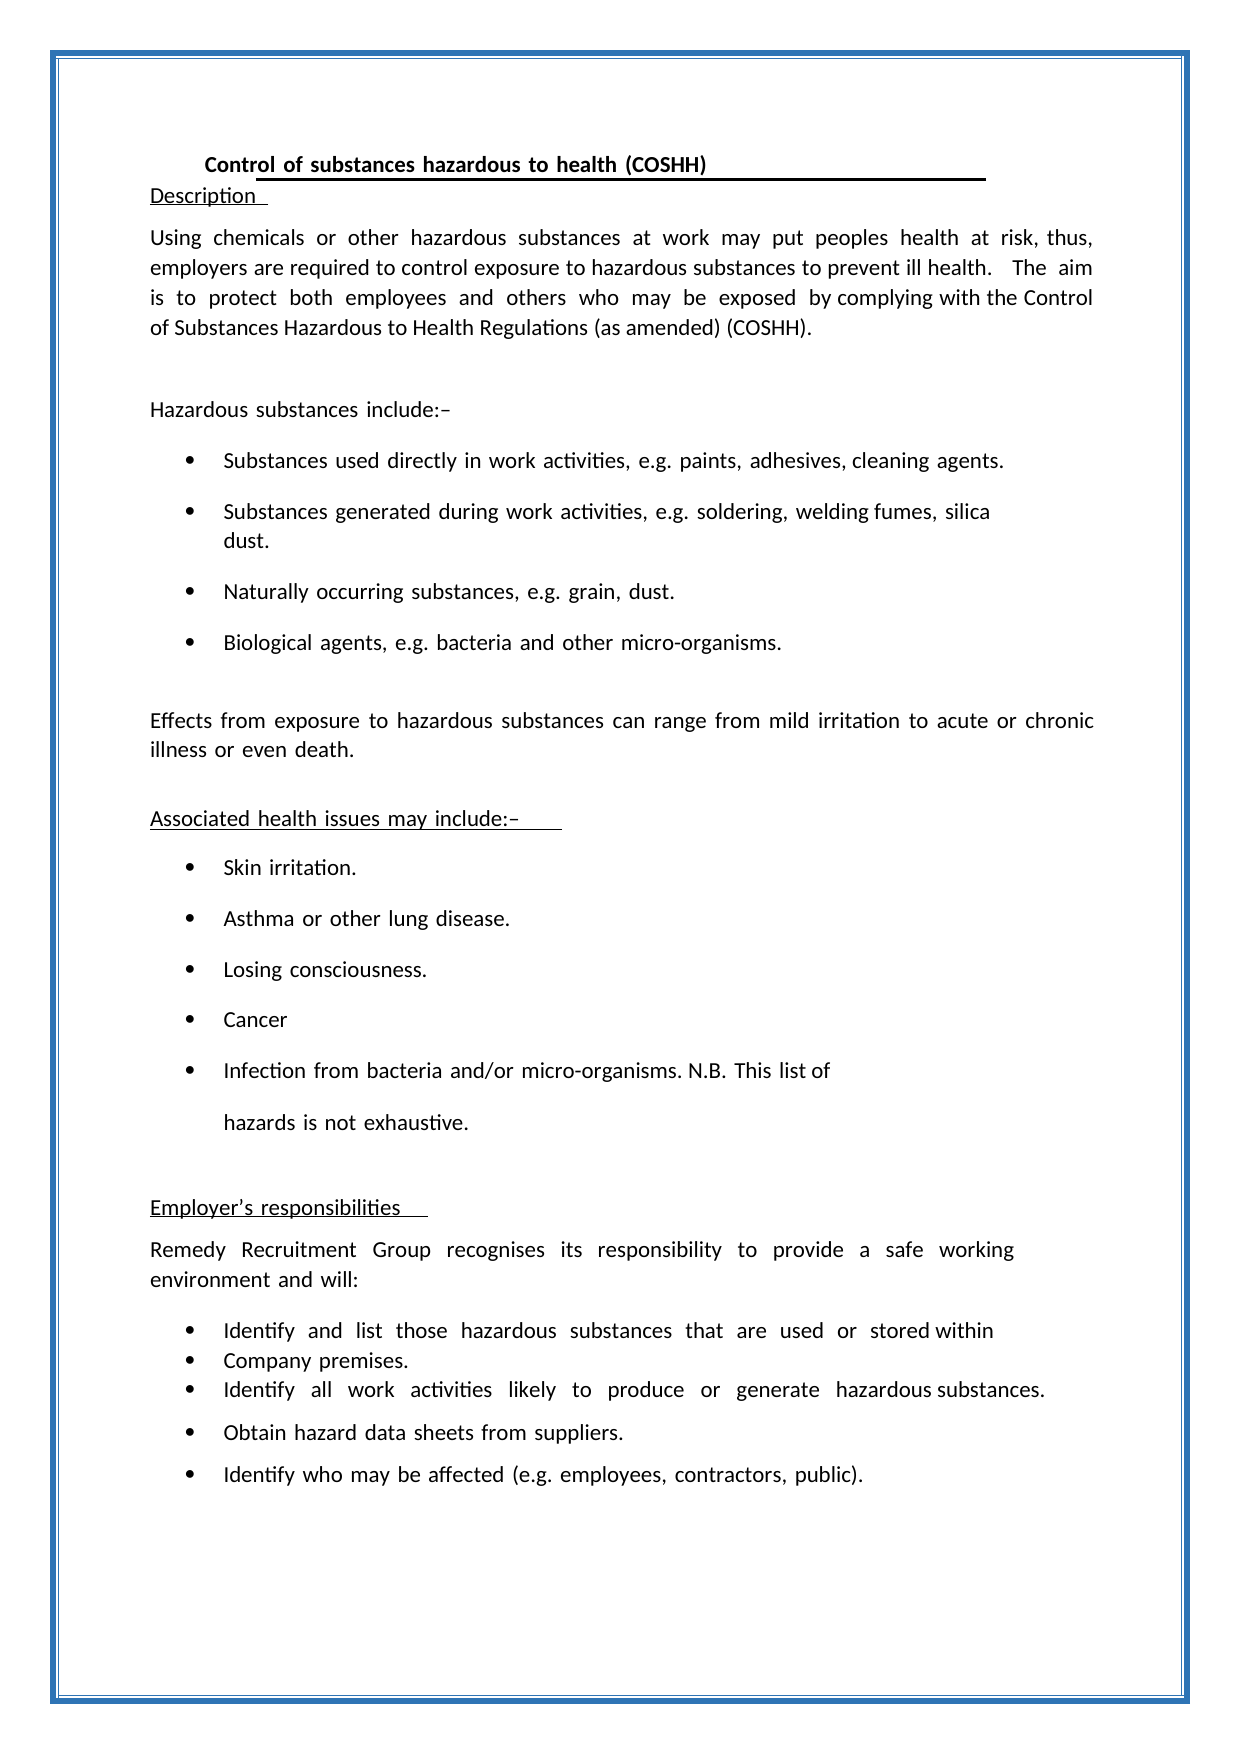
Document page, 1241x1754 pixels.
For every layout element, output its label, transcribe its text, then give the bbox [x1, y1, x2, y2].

list Biological agents, e.g. bacteria and other micro-organisms. [186, 628, 1103, 656]
text Hazardous substances include:– [150, 395, 491, 423]
text Associated health issues may include:– [150, 805, 565, 830]
list Infection from bacteria and/or micro-organisms. N.B. This list of hazards is not exhaustive. [186, 1056, 830, 1137]
text Remedy Recruitment Group recognises its responsibility to provide a safe working environment and will: [150, 1236, 1094, 1293]
list Company premises. [186, 1346, 1094, 1374]
text Employer’s responsibilities [150, 1193, 1103, 1221]
list Asthma or other lung disease. [186, 904, 1103, 932]
text Effects from exposure to hazardous substances can range from mild irritation to acute or chronic illness or even death. [150, 706, 1094, 764]
list Substances used directly in work activities, e.g. paints, adhesives, cleaning agents. [186, 446, 1019, 474]
text Using chemicals or other hazardous substances at work may put peoples health at risk, thus, employers are required to control exposure to hazardous substances to prevent ill health. The aim is to protect both employees and others who may be exposed by complying with the Control of Substances Hazardous to Health Regulations (as amended) (COSHH). [150, 223, 1094, 341]
text Description [150, 181, 271, 209]
text Control of substances hazardous to health (COSHH) [204, 150, 1094, 178]
list Substances generated during work activities, e.g. soldering, welding fumes, silica dust. [186, 497, 1041, 554]
list Obtain hazard data sheets from suppliers. [186, 1418, 1103, 1446]
list Skin irritation. [186, 853, 1103, 881]
list Losing consciousness. [186, 955, 1103, 983]
list Identify who may be affected (e.g. employees, contractors, public). [186, 1460, 1103, 1488]
list Identify all work activities likely to produce or generate hazardous substances. [186, 1376, 1094, 1403]
list Naturally occurring substances, e.g. grain, dust. [186, 577, 1103, 605]
list Identify and list those hazardous substances that are used or stored within [186, 1316, 1094, 1344]
list Cancer [186, 1005, 1103, 1033]
